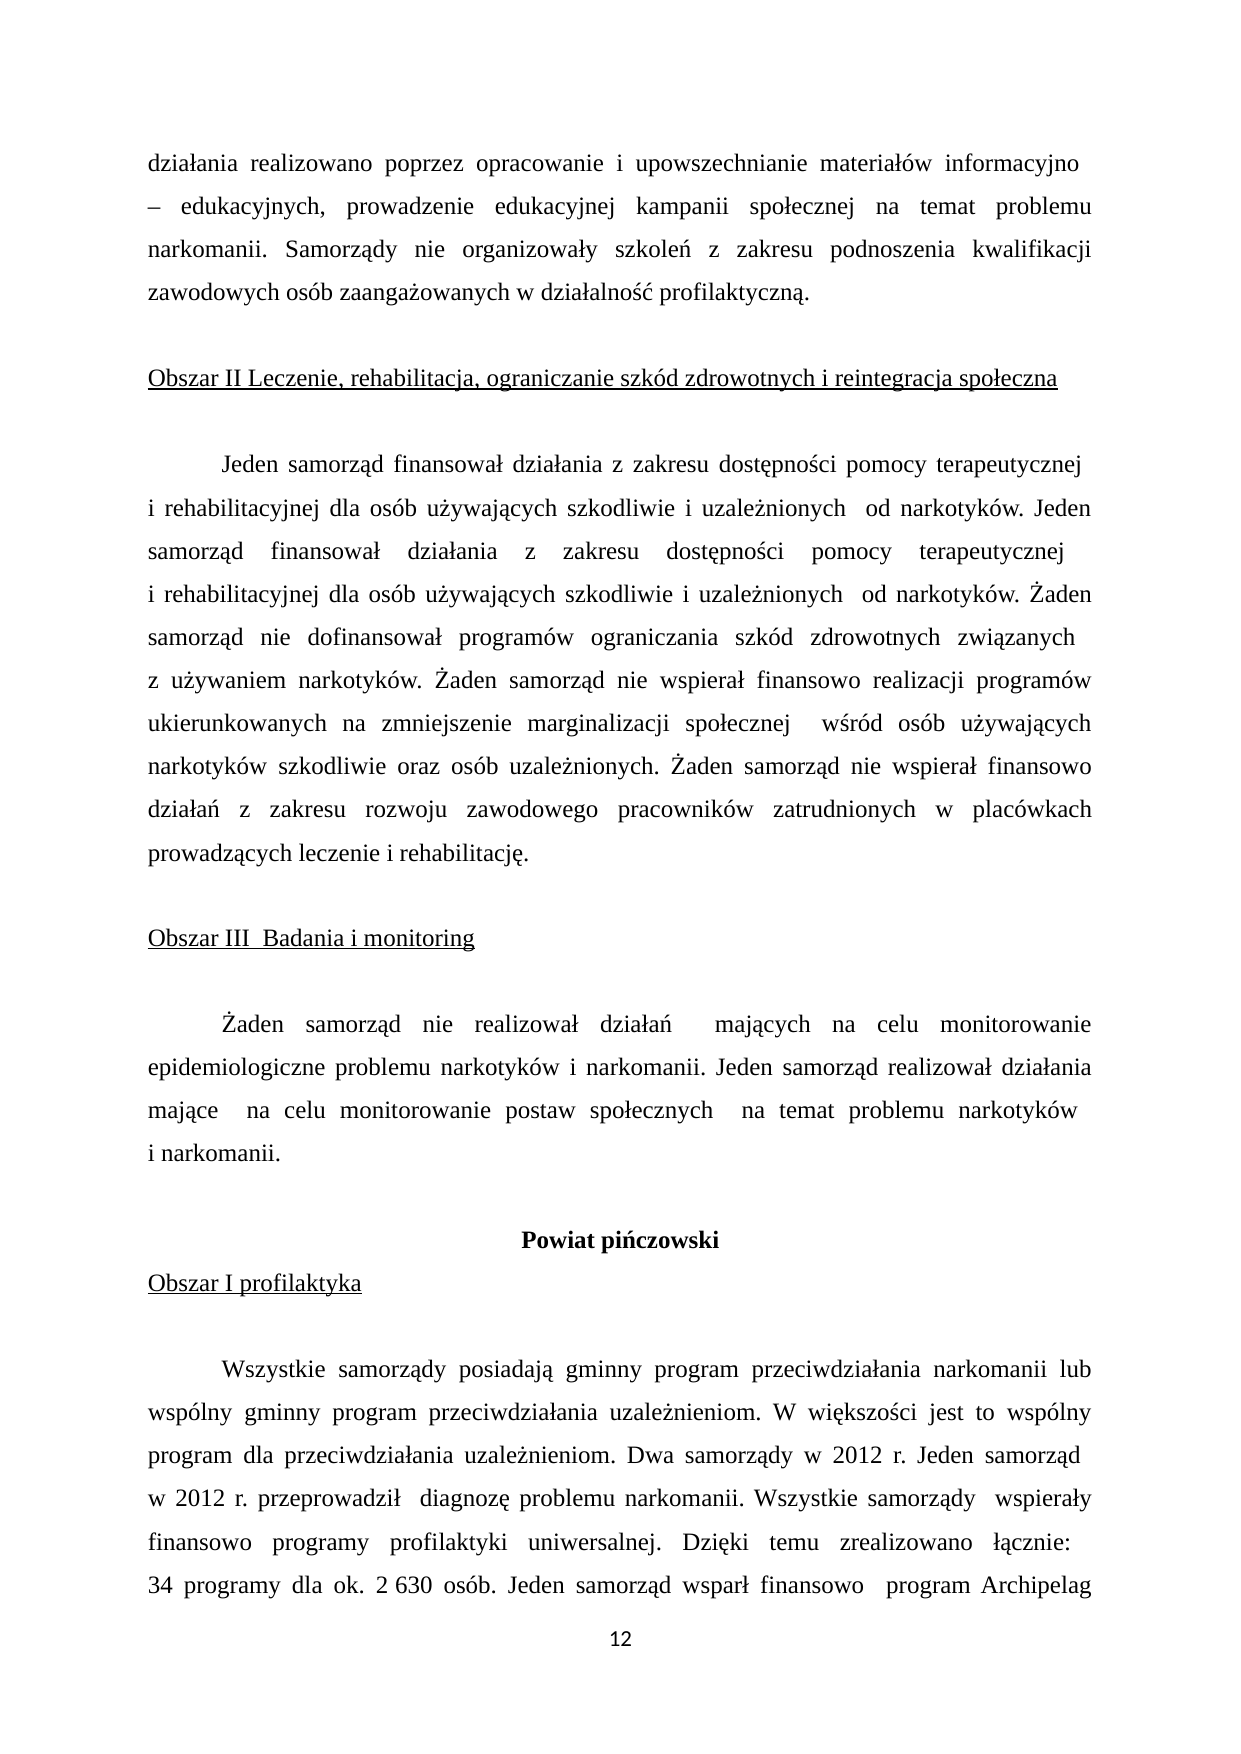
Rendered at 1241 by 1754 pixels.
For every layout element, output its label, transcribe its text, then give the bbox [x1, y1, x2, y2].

text Obszar I profilaktyka [148, 1268, 1092, 1297]
text Obszar II Leczenie, rehabilitacja, ograniczanie szkód zdrowotnych i reintegracja społeczna [148, 363, 1092, 392]
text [148, 1354, 1092, 1598]
text Powiat pińczowski [148, 1225, 1092, 1253]
text Obszar III Badania i monitoring [148, 923, 1092, 952]
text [148, 148, 1092, 306]
text Jeden samorząd finansował działania z zakresu dostępności pomocy terapeutycznej i rehabilitacyjnej dla osób używających szkodliwie i uzależnionych od narkotyków. Jeden samorząd finansował działania z zakresu dostępności pomocy terapeutycznej i rehabilitacyjnej dla osób używających szkodliwie i uzależnionych od narkotyków. Żaden samorząd nie dofinansował programów ograniczania szkód zdrowotnych związanych z używaniem narkotyków. Żaden samorząd nie wspierał finansowo realizacji programów ukierunkowanych na zmniejszenie marginalizacji społecznej wśród osób używających narkotyków szkodliwie oraz osób uzależnionych. Żaden samorząd nie wspierał finansowo działań z zakresu rozwoju zawodowego pracowników zatrudnionych w placówkach prowadzących leczenie i rehabilitację. [148, 449, 1092, 866]
text Żaden samorząd nie realizował działań mających na celu monitorowanie epidemiologiczne problemu narkotyków i narkomanii. Jeden samorząd realizował działania mające na celu monitorowanie postaw społecznych na temat problemu narkotyków i narkomanii. [148, 1009, 1092, 1167]
